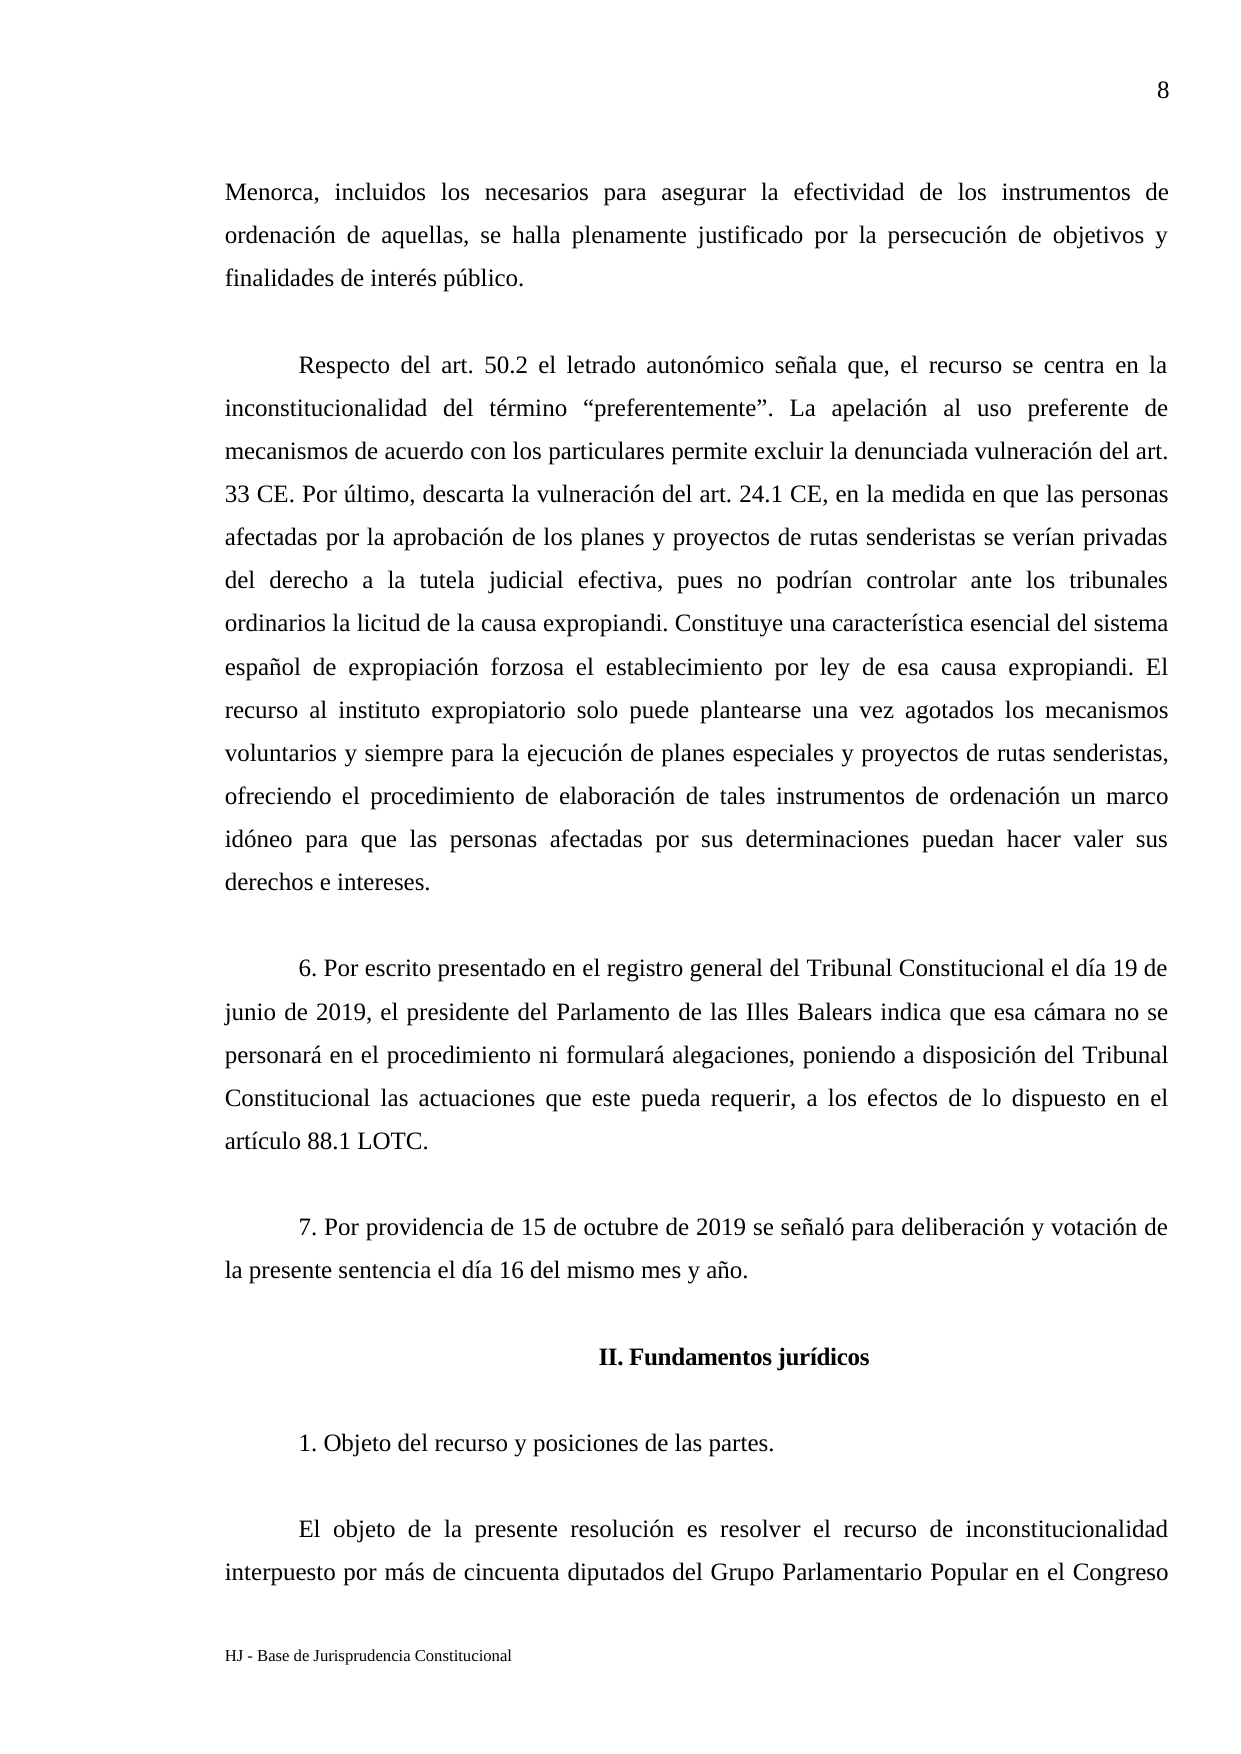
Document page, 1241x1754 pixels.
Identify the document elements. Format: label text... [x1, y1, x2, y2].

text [224, 1514, 1169, 1586]
subtitle II. Fundamentos jurídicos [224, 1342, 1169, 1370]
text 1. Objeto del recurso y posiciones de las partes. [224, 1428, 1169, 1457]
text 7. Por providencia de 15 de octubre de 2019 se señaló para deliberación y votación de la presente sentencia el día 16 del mismo mes y año. [224, 1212, 1169, 1284]
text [224, 177, 1169, 292]
text Respecto del art. 50.2 el letrado autonómico señala que, el recurso se centra en la inconstitucionalidad del término “preferentemente”. La apelación al uso preferente de mecanismos de acuerdo con los particulares permite excluir la denunciada vulneración del art. 33 CE. Por último, descarta la vulneración del art. 24.1 CE, en la medida en que las personas afectadas por la aprobación de los planes y proyectos de rutas senderistas se verían privadas del derecho a la tutela judicial efectiva, pues no podrían controlar ante los tribunales ordinarios la licitud de la causa expropiandi. Constituye una característica esencial del sistema español de expropiación forzosa el establecimiento por ley de esa causa expropiandi. El recurso al instituto expropiatorio solo puede plantearse una vez agotados los mecanismos voluntarios y siempre para la ejecución de planes especiales y proyectos de rutas senderistas, ofreciendo el procedimiento de elaboración de tales instrumentos de ordenación un marco idóneo para que las personas afectadas por sus determinaciones puedan hacer valer sus derechos e intereses. [224, 350, 1169, 896]
text 6. Por escrito presentado en el registro general del Tribunal Constitucional el día 19 de junio de 2019, el presidente del Parlamento de las Illes Balears indica que esa cámara no se personará en el procedimiento ni formulará alegaciones, poniendo a disposición del Tribunal Constitucional las actuaciones que este pueda requerir, a los efectos de lo dispuesto en el artículo 88.1 LOTC. [224, 953, 1169, 1155]
